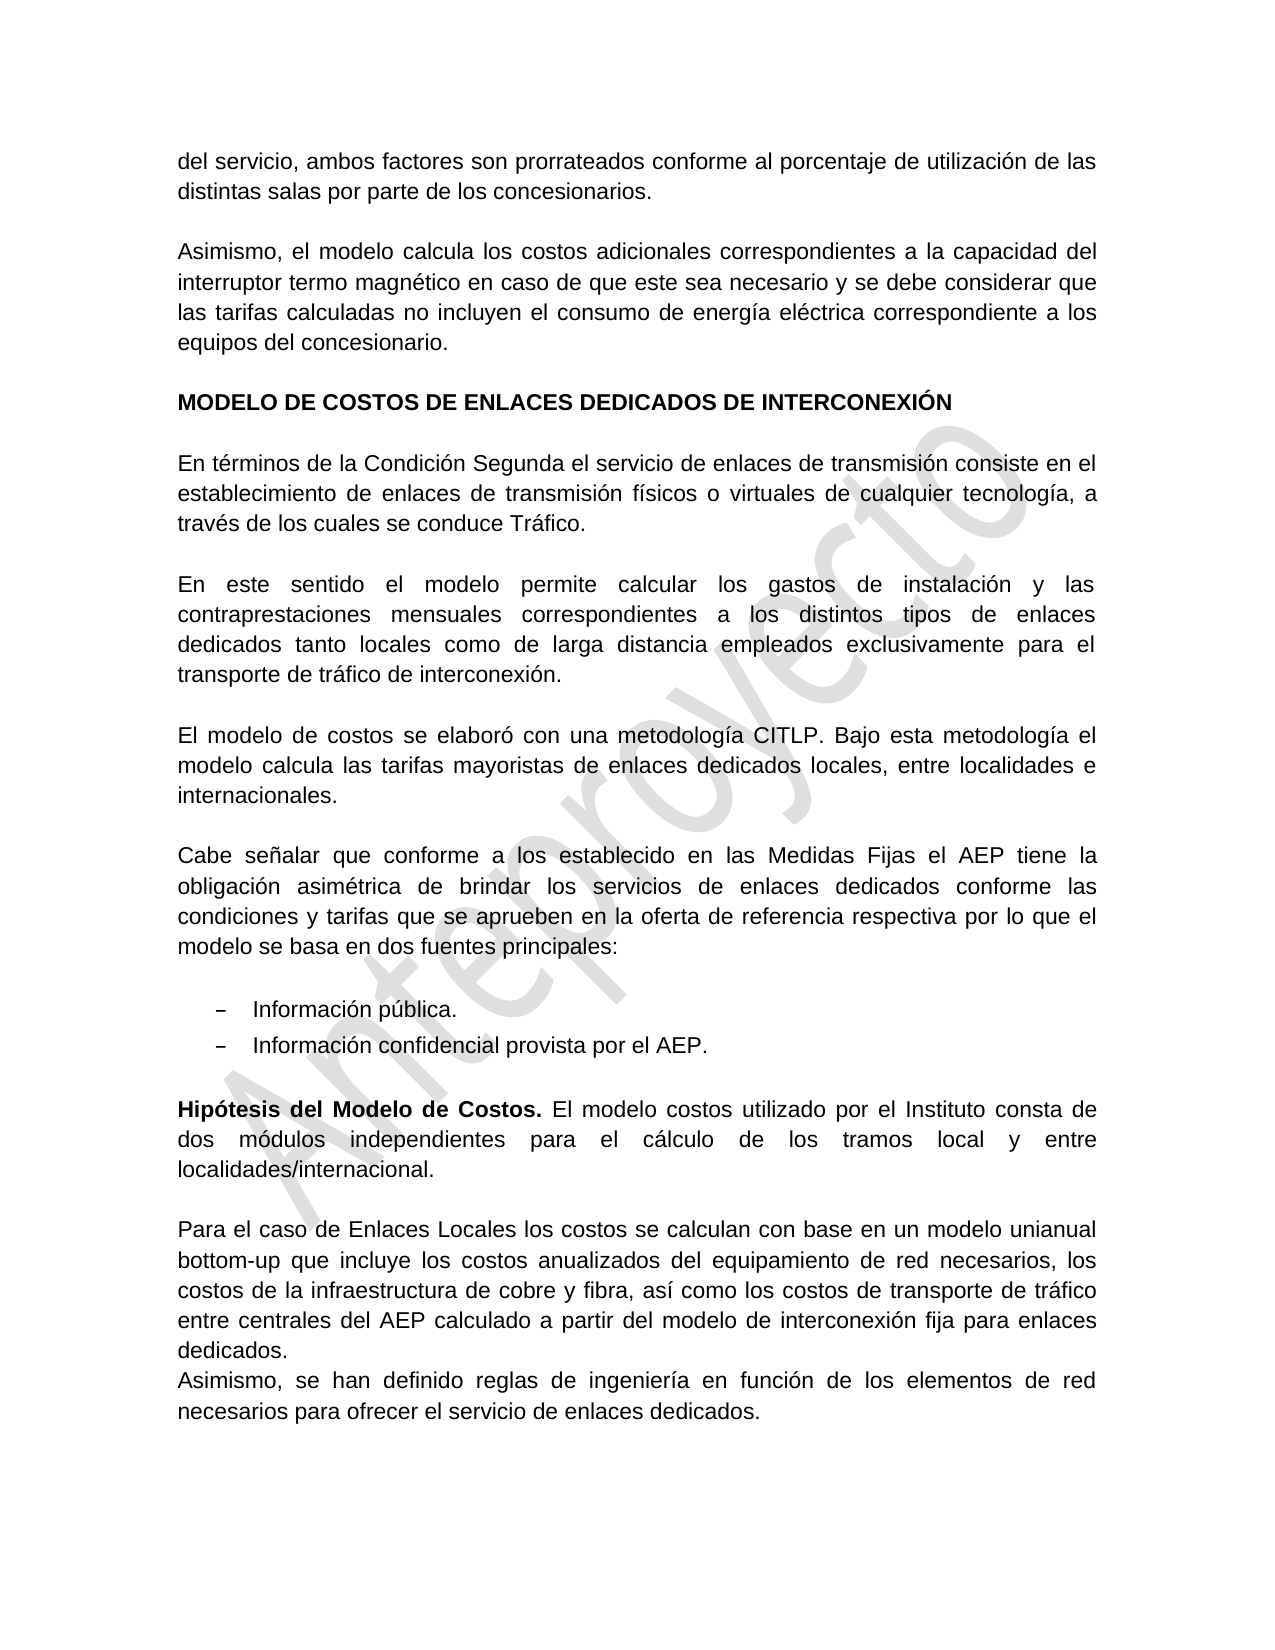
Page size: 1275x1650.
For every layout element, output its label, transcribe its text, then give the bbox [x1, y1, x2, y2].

text Asimismo, el modelo calcula los costos adicionales correspondientes a la capacidad del interruptor termo magnético en caso de que este sea necesario y se debe considerar que las tarifas calculadas no incluyen el consumo de energía eléctrica correspondiente a los equipos del concesionario. [177, 238, 1098, 355]
text El modelo de costos se elaboró con una metodología CITLP. Bajo esta metodología el modelo calcula las tarifas mayoristas de enlaces dedicados locales, entre localidades e internacionales. [177, 722, 1098, 808]
text En este sentido el modelo permite calcular los gastos de instalación y las contraprestaciones mensuales correspondientes a los distintos tipos de enlaces dedicados tanto locales como de larga distancia empleados exclusivamente para el transporte de tráfico de interconexión. [177, 571, 1096, 687]
list Información pública. [215, 993, 1098, 1025]
text En términos de la Condición Segunda el servicio de enlaces de transmisión consiste en el establecimiento de enlaces de transmisión físicos o virtuales de cualquier tecnología, a través de los cuales se conduce Tráfico. [177, 450, 1098, 536]
text MODELO DE COSTOS DE ENLACES DEDICADOS DE INTERCONEXIÓN [177, 389, 1098, 416]
text Hipótesis del Modelo de Costos. El modelo costos utilizado por el Instituto consta de dos módulos independientes para el cálculo de los tramos local y entre localidades/internacional. [177, 1096, 1098, 1182]
text Asimismo, se han definido reglas de ingeniería en función de los elementos de red necesarios para ofrecer el servicio de enlaces dedicados. [177, 1367, 1098, 1424]
text Para el caso de Enlaces Locales los costos se calculan con base en un modelo unianual bottom-up que incluye los costos anualizados del equipamiento de red necesarios, los costos de la infraestructura de cobre y fibra, así como los costos de transporte de tráfico entre centrales del AEP calculado a partir del modelo de interconexión fija para enlaces dedicados. [177, 1216, 1098, 1363]
list Información confidencial provista por el AEP. [215, 1029, 1098, 1061]
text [177, 148, 1098, 204]
text Cabe señalar que conforme a los establecido en las Medidas Fijas el AEP tiene la obligación asimétrica de brindar los servicios de enlaces dedicados conforme las condiciones y tarifas que se aprueben en la oferta de referencia respectiva por lo que el modelo se basa en dos fuentes principales: [177, 842, 1098, 959]
